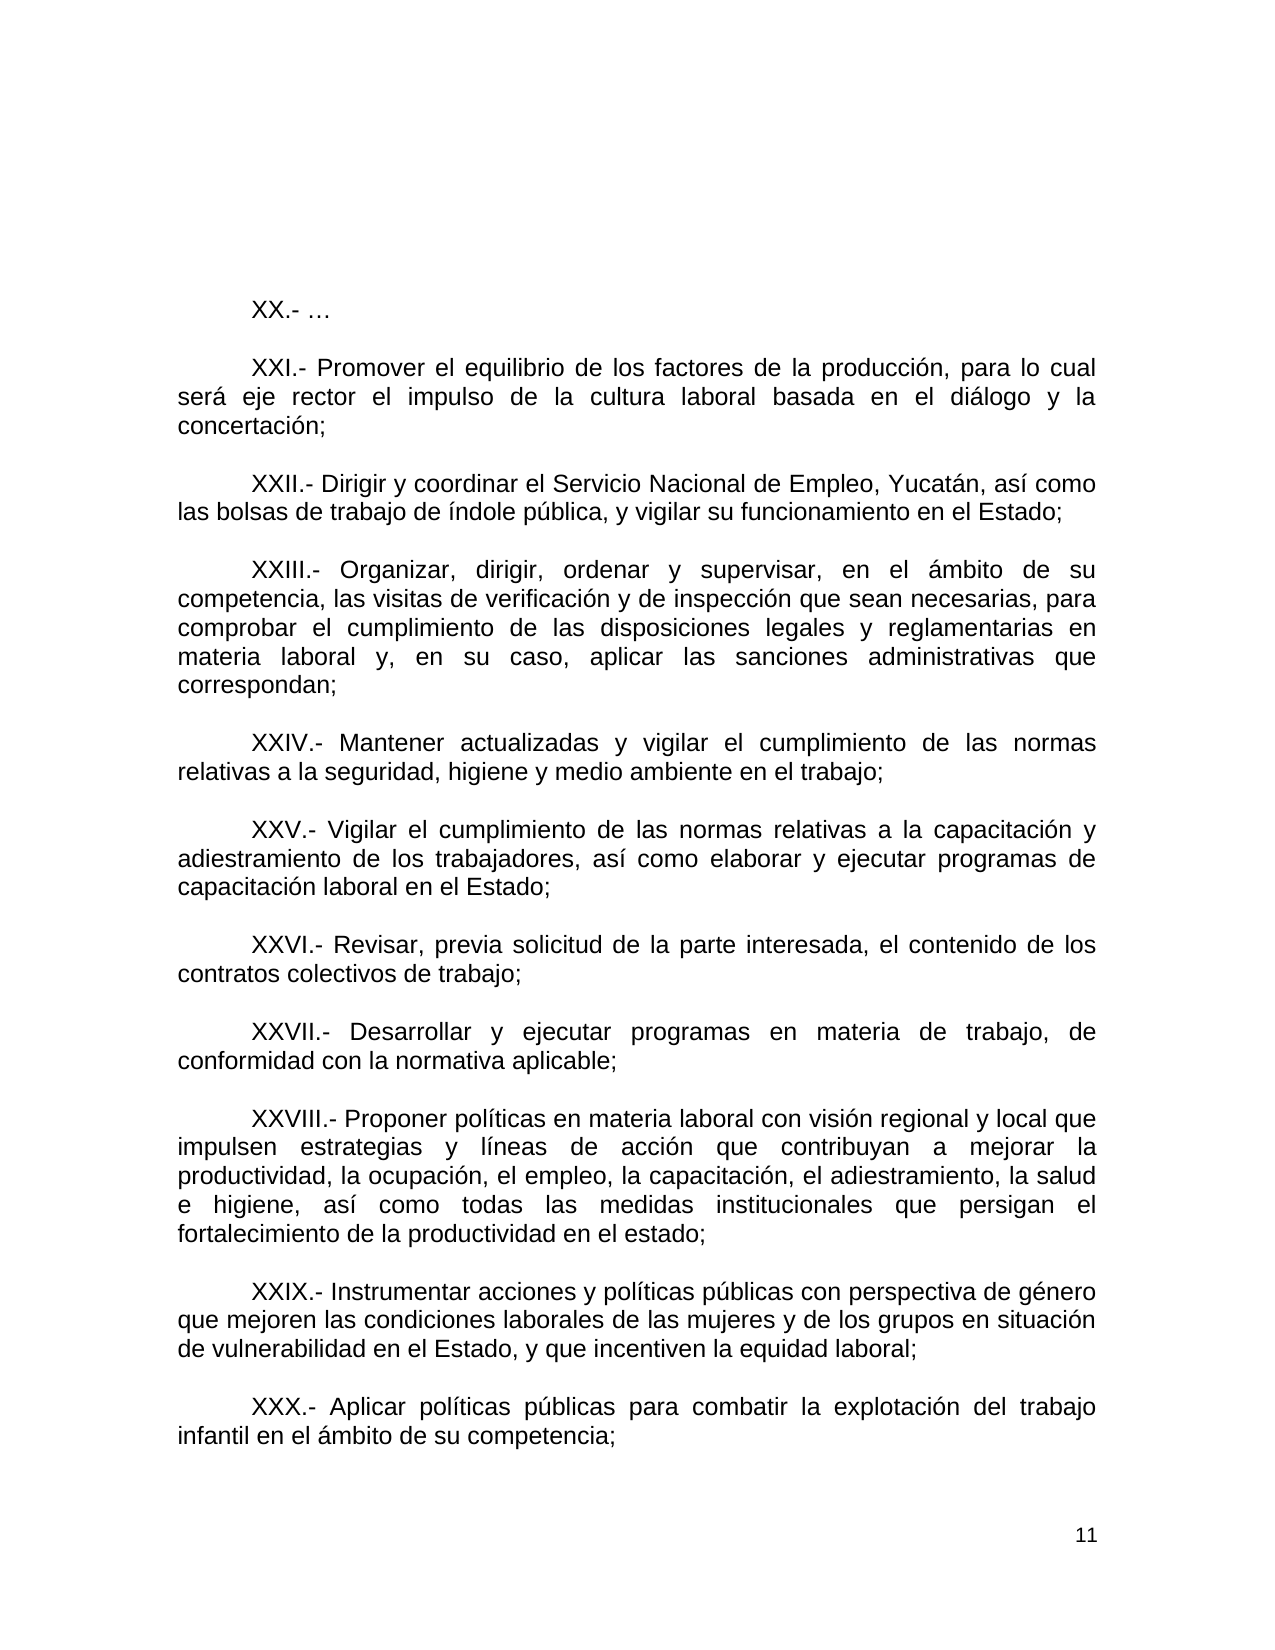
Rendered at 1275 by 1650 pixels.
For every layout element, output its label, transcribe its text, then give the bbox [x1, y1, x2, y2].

text XXVI.- Revisar, previa solicitud de la parte interesada, el contenido de los contratos colectivos de trabajo; [177, 930, 1098, 988]
text XXIX.- Instrumentar acciones y políticas públicas con perspectiva de género que mejoren las condiciones laborales de las mujeres y de los grupos en situación de vulnerabilidad en el Estado, y que incentiven la equidad laboral; [177, 1277, 1098, 1363]
text XXIV.- Mantener actualizadas y vigilar el cumplimiento de las normas relativas a la seguridad, higiene y medio ambiente en el trabajo; [177, 728, 1098, 786]
text XXI.- Promover el equilibrio de los factores de la producción, para lo cual será eje rector el impulso de la cultura laboral basada en el diálogo y la concertación; [177, 353, 1098, 439]
text XXVIII.- Proponer políticas en materia laboral con visión regional y local que impulsen estrategias y líneas de acción que contribuyan a mejorar la productividad, la ocupación, el empleo, la capacitación, el adiestramiento, la salud e higiene, así como todas las medidas institucionales que persigan el fortalecimiento de la productividad en el estado; [177, 1104, 1098, 1247]
text XXIII.- Organizar, dirigir, ordenar y supervisar, en el ámbito de su competencia, las visitas de verificación y de inspección que sean necesarias, para comprobar el cumplimiento de las disposiciones legales y reglamentarias en materia laboral y, en su caso, aplicar las sanciones administrativas que correspondan; [177, 555, 1098, 699]
text XX.- … [177, 295, 1098, 324]
text XXX.- Aplicar políticas públicas para combatir la explotación del trabajo infantil en el ámbito de su competencia; [177, 1392, 1098, 1449]
text XXII.- Dirigir y coordinar el Servicio Nacional de Empleo, Yucatán, así como las bolsas de trabajo de índole pública, y vigilar su funcionamiento en el Estado; [177, 469, 1098, 526]
text XXV.- Vigilar el cumplimiento de las normas relativas a la capacitación y adiestramiento de los trabajadores, así como elaborar y ejecutar programas de capacitación laboral en el Estado; [177, 815, 1098, 901]
text XXVII.- Desarrollar y ejecutar programas en materia de trabajo, de conformidad con la normativa aplicable; [177, 1017, 1098, 1074]
